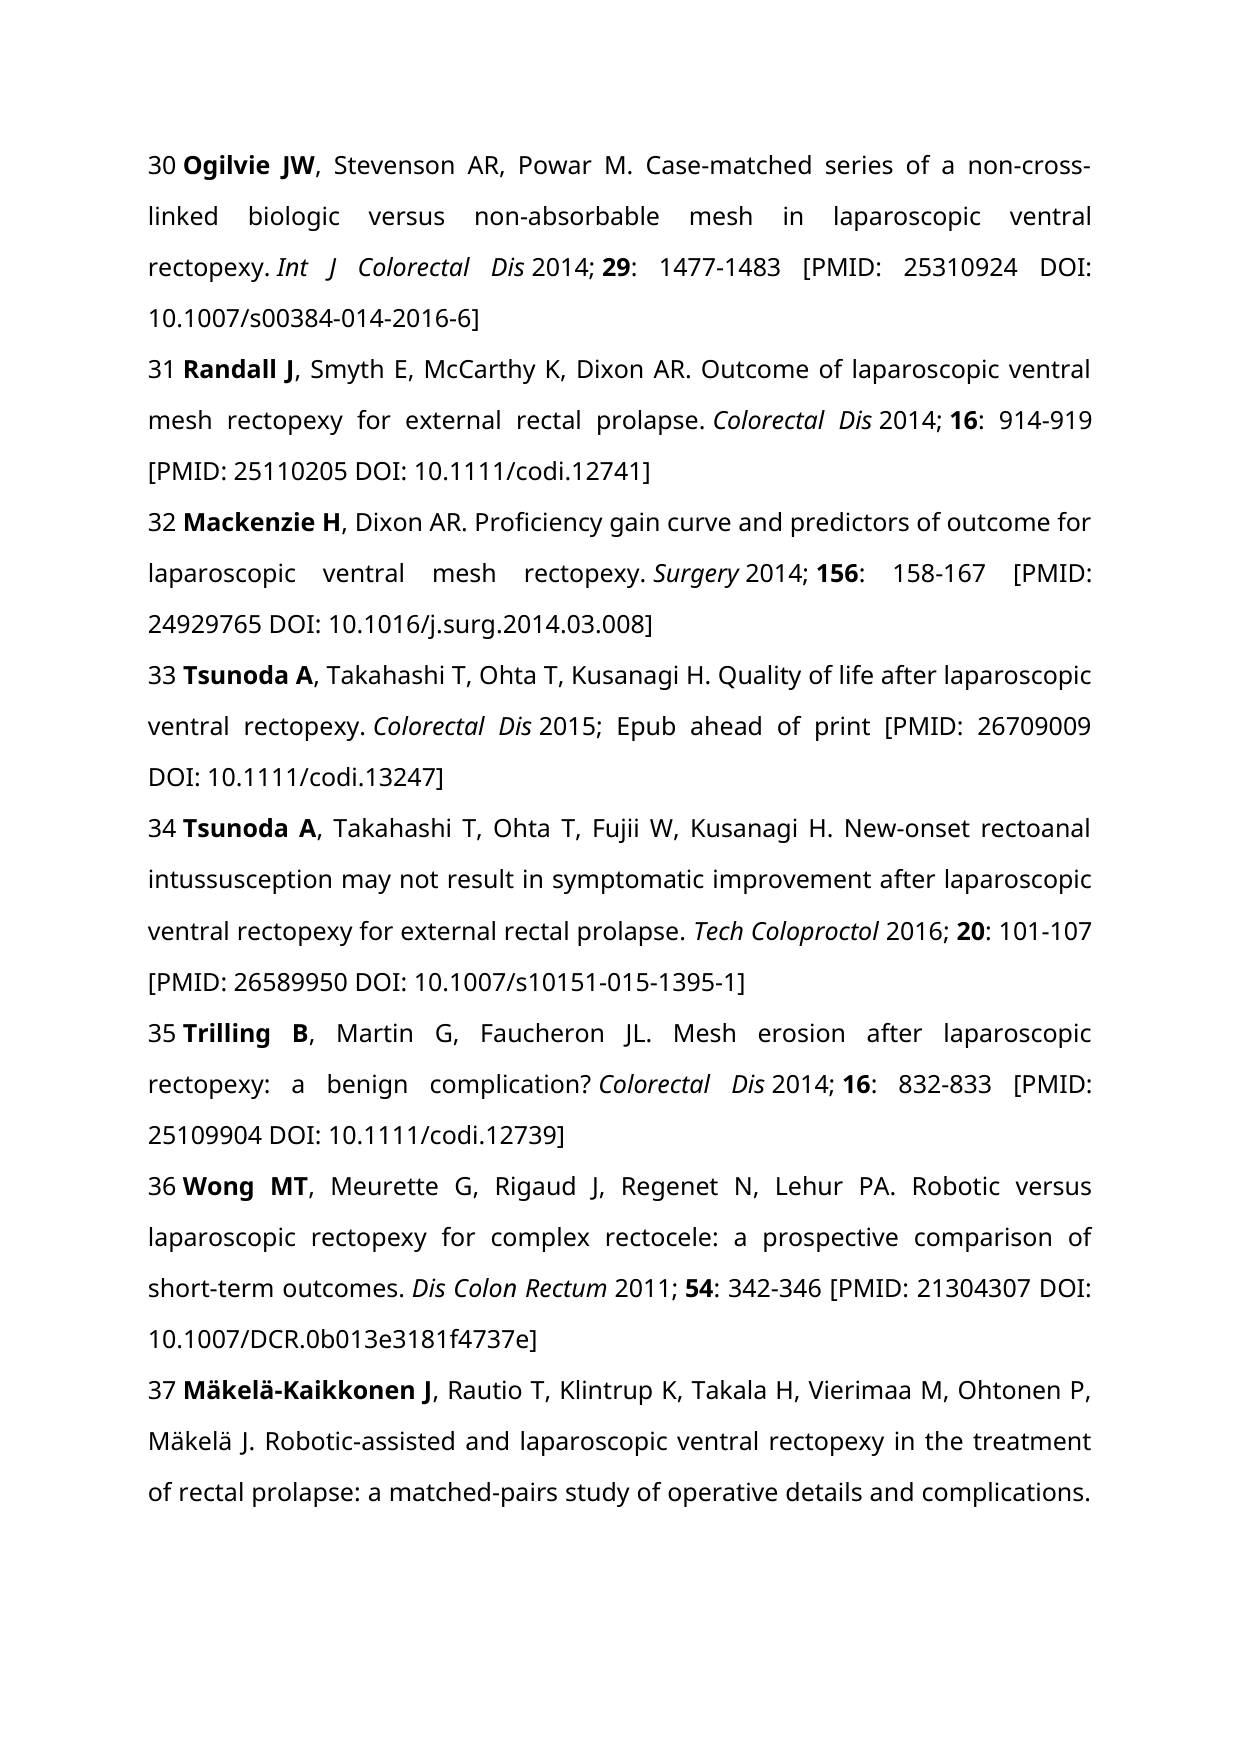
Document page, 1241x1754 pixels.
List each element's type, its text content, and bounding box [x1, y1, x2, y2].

text 33 Tsunoda A, Takahashi T, Ohta T, Kusanagi H. Quality of life after laparoscopic ventral rectopexy. Colorectal Dis 2015; Epub ahead of print [PMID: 26709009 DOI: 10.1111/codi.13247] [148, 658, 1093, 794]
text 36 Wong MT, Meurette G, Rigaud J, Regenet N, Lehur PA. Robotic versus laparoscopic rectopexy for complex rectocele: a prospective comparison of short-term outcomes. Dis Colon Rectum 2011; 54: 342-346 [PMID: 21304307 DOI: 10.1007/DCR.0b013e3181f4737e] [148, 1168, 1093, 1356]
text 31 Randall J, Smyth E, McCarthy K, Dixon AR. Outcome of laparoscopic ventral mesh rectopexy for external rectal prolapse. Colorectal Dis 2014; 16: 914-919 [PMID: 25110205 DOI: 10.1111/codi.12741] [148, 352, 1093, 488]
text 35 Trilling B, Martin G, Faucheron JL. Mesh erosion after laparoscopic rectopexy: a benign complication? Colorectal Dis 2014; 16: 832-833 [PMID: 25109904 DOI: 10.1111/codi.12739] [148, 1015, 1093, 1151]
text 32 Mackenzie H, Dixon AR. Proficiency gain curve and predictors of outcome for laparoscopic ventral mesh rectopexy. Surgery 2014; 156: 158-167 [PMID: 24929765 DOI: 10.1016/j.surg.2014.03.008] [148, 505, 1093, 641]
text 34 Tsunoda A, Takahashi T, Ohta T, Fujii W, Kusanagi H. New-onset rectoanal intussusception may not result in symptomatic improvement after laparoscopic ventral rectopexy for external rectal prolapse. Tech Coloproctol 2016; 20: 101-107 [PMID: 26589950 DOI: 10.1007/s10151-015-1395-1] [148, 811, 1093, 998]
text 30 Ogilvie JW, Stevenson AR, Powar M. Case-matched series of a non-cross-linked biologic versus non-absorbable mesh in laparoscopic ventral rectopexy. Int J Colorectal Dis 2014; 29: 1477-1483 [PMID: 25310924 DOI: 10.1007/s00384-014-2016-6] [148, 148, 1093, 335]
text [148, 1373, 1093, 1509]
